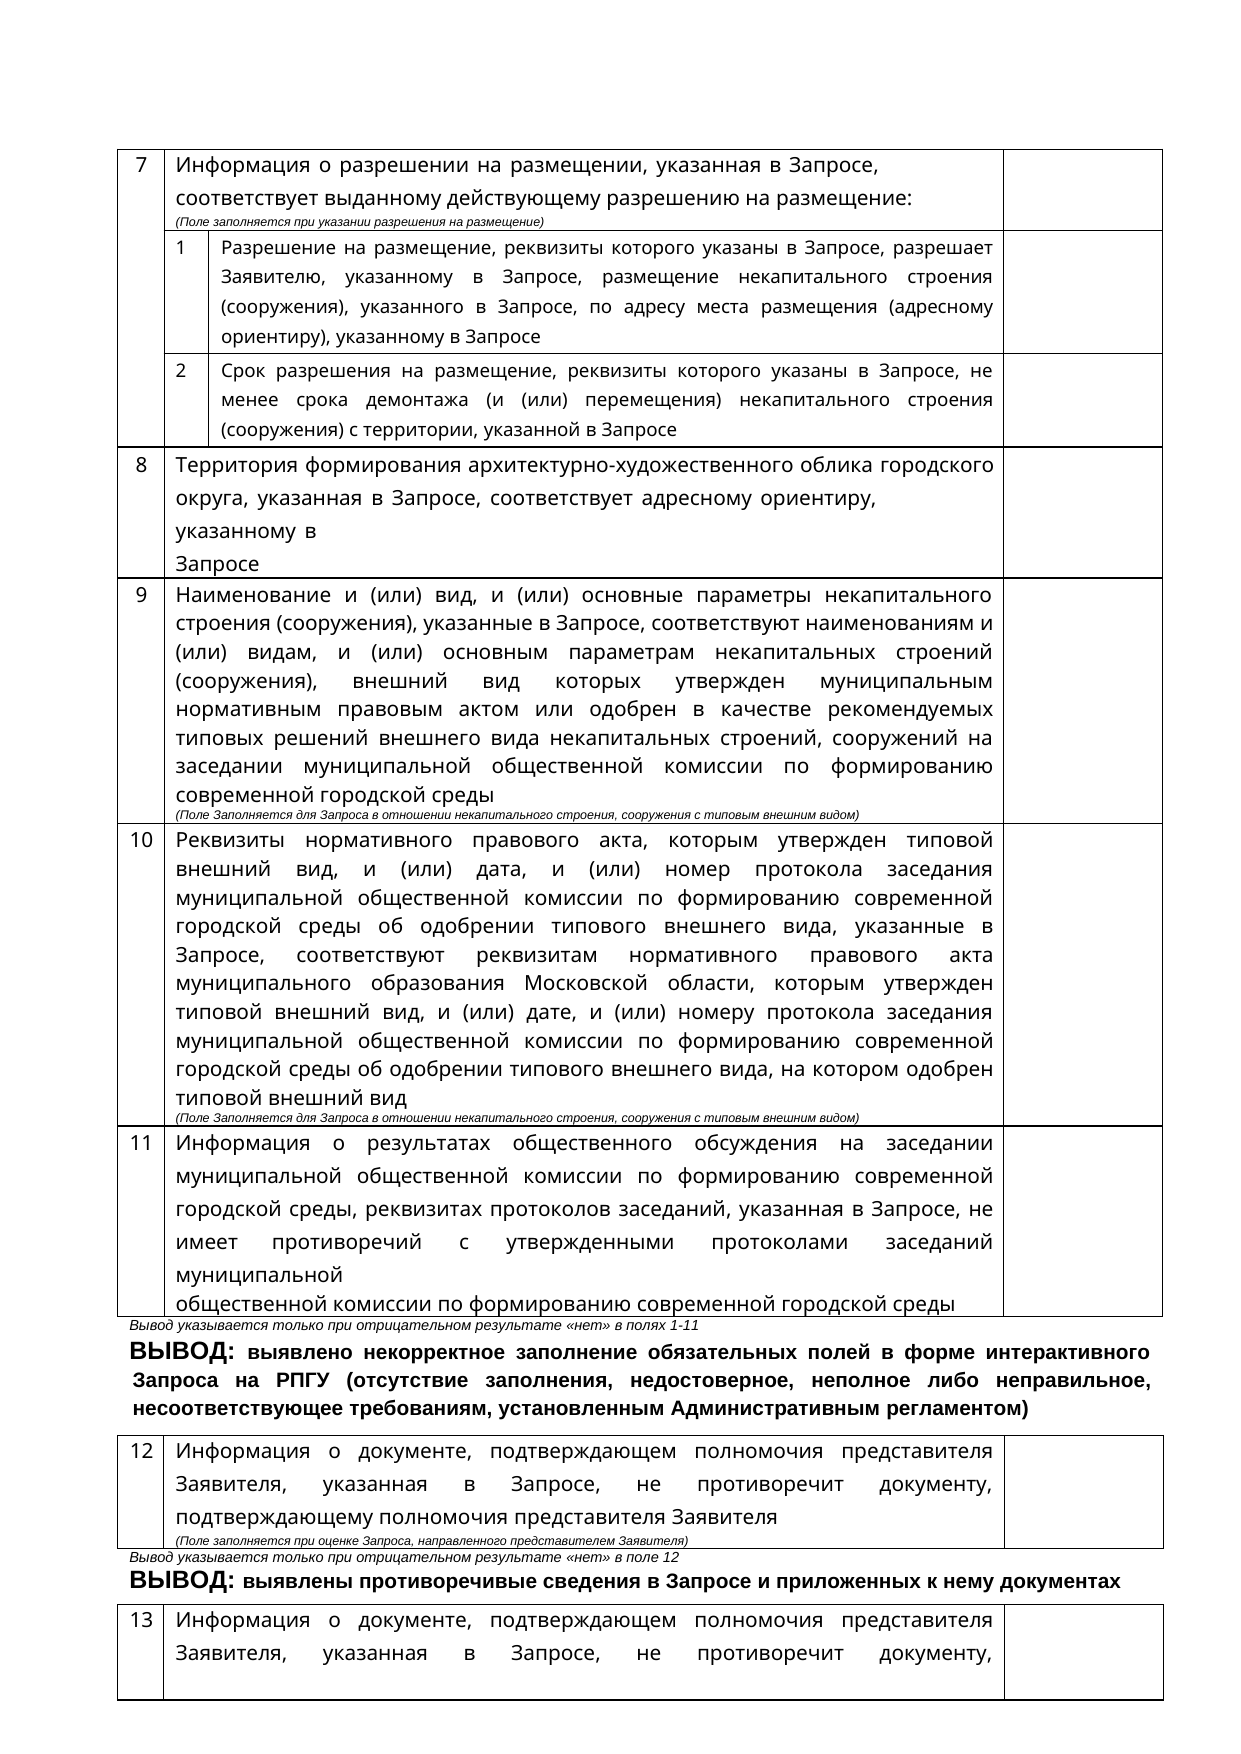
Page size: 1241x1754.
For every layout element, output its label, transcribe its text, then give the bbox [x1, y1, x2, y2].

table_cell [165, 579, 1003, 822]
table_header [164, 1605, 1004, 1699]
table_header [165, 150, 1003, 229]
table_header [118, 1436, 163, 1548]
text Вывод указывается только при отрицательном результате «нет» в поле 12 [129, 1549, 1223, 1566]
text ВЫВОД: выявлены противоречивые сведения в Запросе и приложенных к нему документах [129, 1566, 1223, 1594]
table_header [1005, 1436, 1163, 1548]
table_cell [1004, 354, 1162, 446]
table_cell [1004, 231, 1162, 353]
text ВЫВОД: выявлено некорректное заполнение обязательных полей в форме интерактивного Запроса на РПГУ (отсутствие заполнения, недостоверное, неполное либо неправильное, несоответствующее требованиям, установленным Административным регламентом) [129, 1336, 1151, 1420]
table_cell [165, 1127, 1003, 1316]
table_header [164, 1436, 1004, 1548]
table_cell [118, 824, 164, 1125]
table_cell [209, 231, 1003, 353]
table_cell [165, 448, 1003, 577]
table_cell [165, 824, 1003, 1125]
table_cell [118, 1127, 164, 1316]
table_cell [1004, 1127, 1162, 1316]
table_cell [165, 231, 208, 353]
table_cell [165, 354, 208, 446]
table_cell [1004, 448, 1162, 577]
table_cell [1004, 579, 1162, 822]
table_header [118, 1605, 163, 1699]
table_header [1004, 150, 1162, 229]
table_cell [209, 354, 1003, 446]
text Вывод указывается только при отрицательном результате «нет» в полях 1-11 [129, 1317, 1223, 1333]
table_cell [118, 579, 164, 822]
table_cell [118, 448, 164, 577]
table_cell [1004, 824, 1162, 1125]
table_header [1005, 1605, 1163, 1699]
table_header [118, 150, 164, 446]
